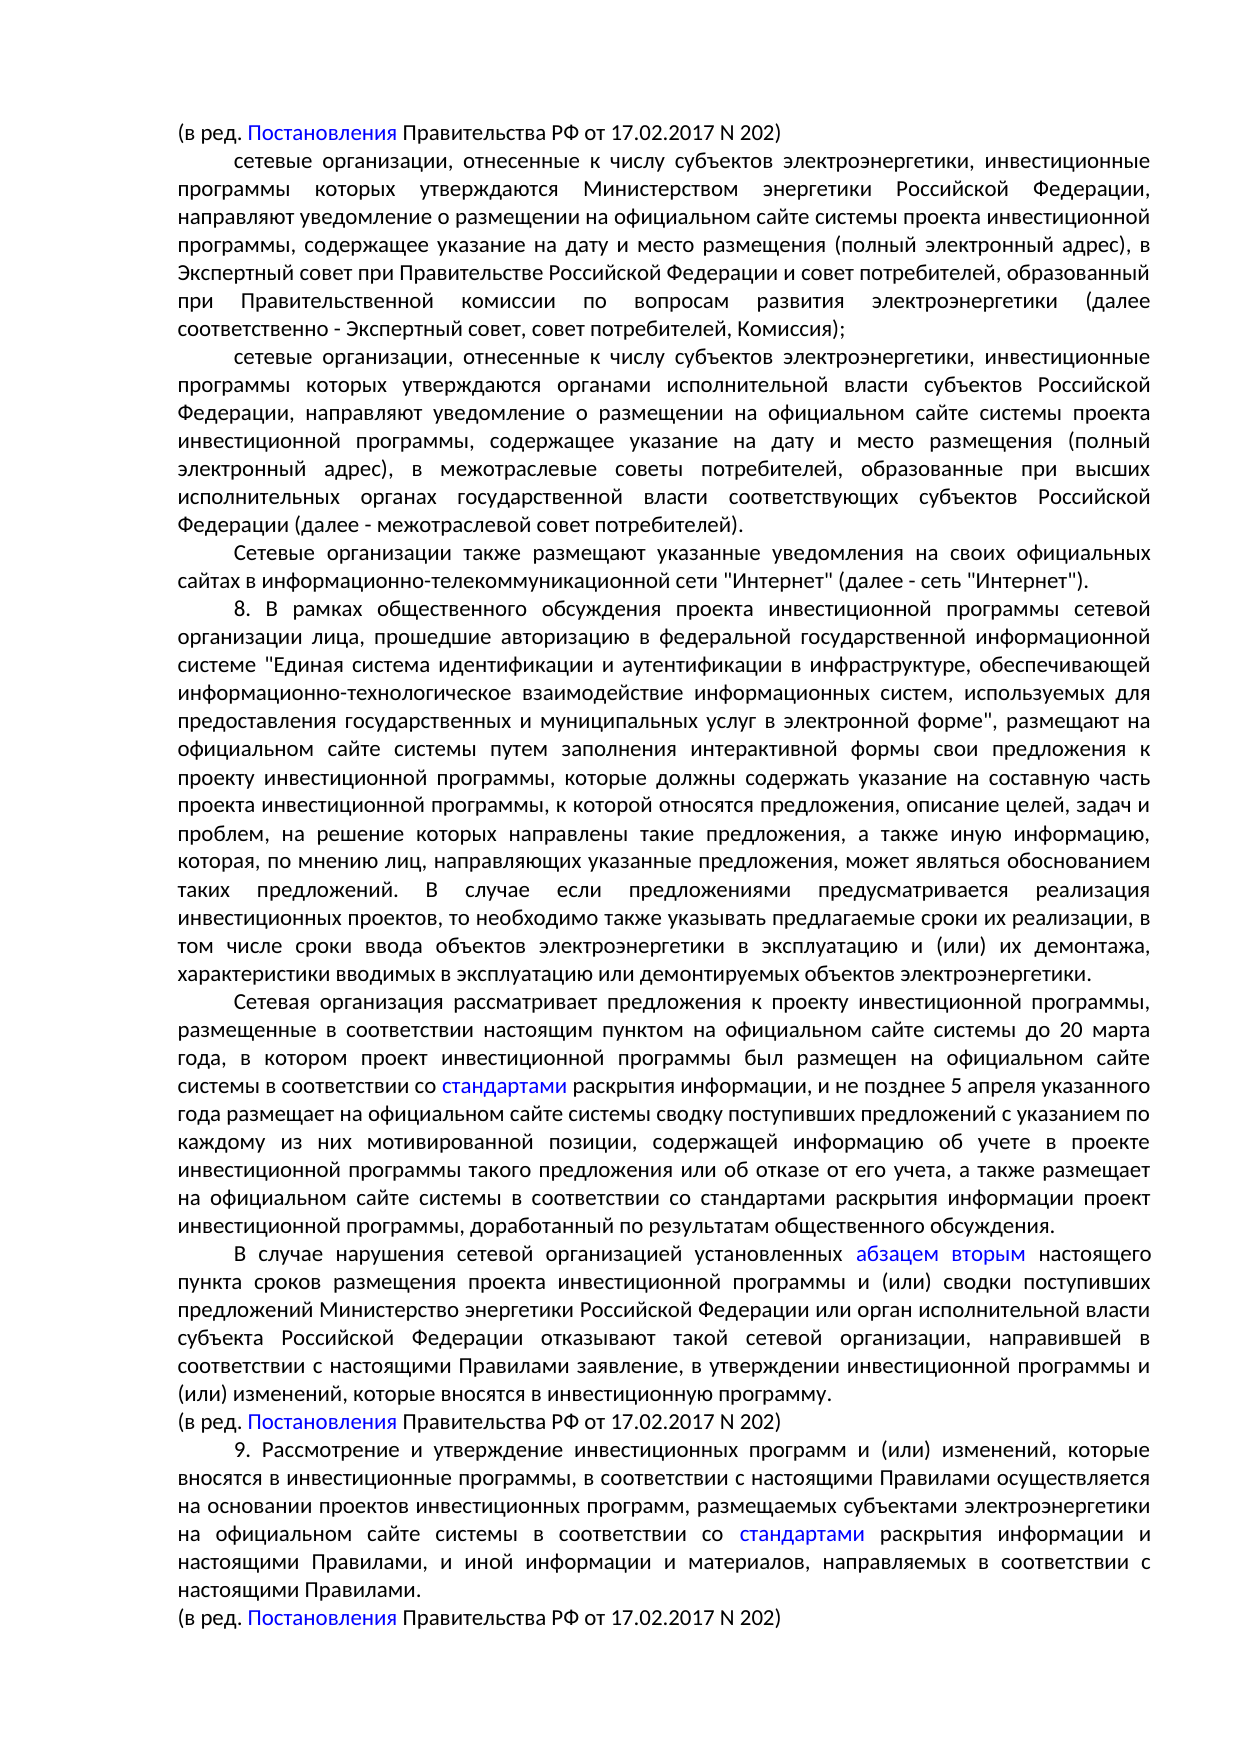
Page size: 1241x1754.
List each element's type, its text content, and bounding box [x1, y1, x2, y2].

text сетевые организации, отнесенные к числу субъектов электроэнергетики, инвестиционные программы которых утверждаются органами исполнительной власти субъектов Российской Федерации, направляют уведомление о размещении на официальном сайте системы проекта инвестиционной программы, содержащее указание на дату и место размещения (полный электронный адрес), в межотраслевые советы потребителей, образованные при высших исполнительных органах государственной власти соответствующих субъектов Российской Федерации (далее - межотраслевой совет потребителей). [177, 342, 1152, 538]
text (в ред. Постановления Правительства РФ от 17.02.2017 N 202) [177, 118, 1152, 146]
text (в ред. Постановления Правительства РФ от 17.02.2017 N 202) [177, 1603, 1152, 1631]
text (в ред. Постановления Правительства РФ от 17.02.2017 N 202) [177, 1407, 1152, 1435]
text В случае нарушения сетевой организацией установленных абзацем вторым настоящего пункта сроков размещения проекта инвестиционной программы и (или) сводки поступивших предложений Министерство энергетики Российской Федерации или орган исполнительной власти субъекта Российской Федерации отказывают такой сетевой организации, направившей в соответствии с настоящими Правилами заявление, в утверждении инвестиционной программы и (или) изменений, которые вносятся в инвестиционную программу. [177, 1239, 1152, 1407]
text Сетевые организации также размещают указанные уведомления на своих официальных сайтах в информационно-телекоммуникационной сети "Интернет" (далее - сеть "Интернет"). [177, 538, 1152, 594]
text 9. Рассмотрение и утверждение инвестиционных программ и (или) изменений, которые вносятся в инвестиционные программы, в соответствии с настоящими Правилами осуществляется на основании проектов инвестиционных программ, размещаемых субъектами электроэнергетики на официальном сайте системы в соответствии со стандартами раскрытия информации и настоящими Правилами, и иной информации и материалов, направляемых в соответствии с настоящими Правилами. [177, 1435, 1152, 1603]
text 8. В рамках общественного обсуждения проекта инвестиционной программы сетевой организации лица, прошедшие авторизацию в федеральной государственной информационной системе "Единая система идентификации и аутентификации в инфраструктуре, обеспечивающей информационно-технологическое взаимодействие информационных систем, используемых для предоставления государственных и муниципальных услуг в электронной форме", размещают на официальном сайте системы путем заполнения интерактивной формы свои предложения к проекту инвестиционной программы, которые должны содержать указание на составную часть проекта инвестиционной программы, к которой относятся предложения, описание целей, задач и проблем, на решение которых направлены такие предложения, а также иную информацию, которая, по мнению лиц, направляющих указанные предложения, может являться обоснованием таких предложений. В случае если предложениями предусматривается реализация инвестиционных проектов, то необходимо также указывать предлагаемые сроки их реализации, в том числе сроки ввода объектов электроэнергетики в эксплуатацию и (или) их демонтажа, характеристики вводимых в эксплуатацию или демонтируемых объектов электроэнергетики. [177, 594, 1152, 987]
text сетевые организации, отнесенные к числу субъектов электроэнергетики, инвестиционные программы которых утверждаются Министерством энергетики Российской Федерации, направляют уведомление о размещении на официальном сайте системы проекта инвестиционной программы, содержащее указание на дату и место размещения (полный электронный адрес), в Экспертный совет при Правительстве Российской Федерации и совет потребителей, образованный при Правительственной комиссии по вопросам развития электроэнергетики (далее соответственно - Экспертный совет, совет потребителей, Комиссия); [177, 146, 1152, 342]
text Сетевая организация рассматривает предложения к проекту инвестиционной программы, размещенные в соответствии настоящим пунктом на официальном сайте системы до 20 марта года, в котором проект инвестиционной программы был размещен на официальном сайте системы в соответствии со стандартами раскрытия информации, и не позднее 5 апреля указанного года размещает на официальном сайте системы сводку поступивших предложений с указанием по каждому из них мотивированной позиции, содержащей информацию об учете в проекте инвестиционной программы такого предложения или об отказе от его учета, а также размещает на официальном сайте системы в соответствии со стандартами раскрытия информации проект инвестиционной программы, доработанный по результатам общественного обсуждения. [177, 987, 1152, 1239]
